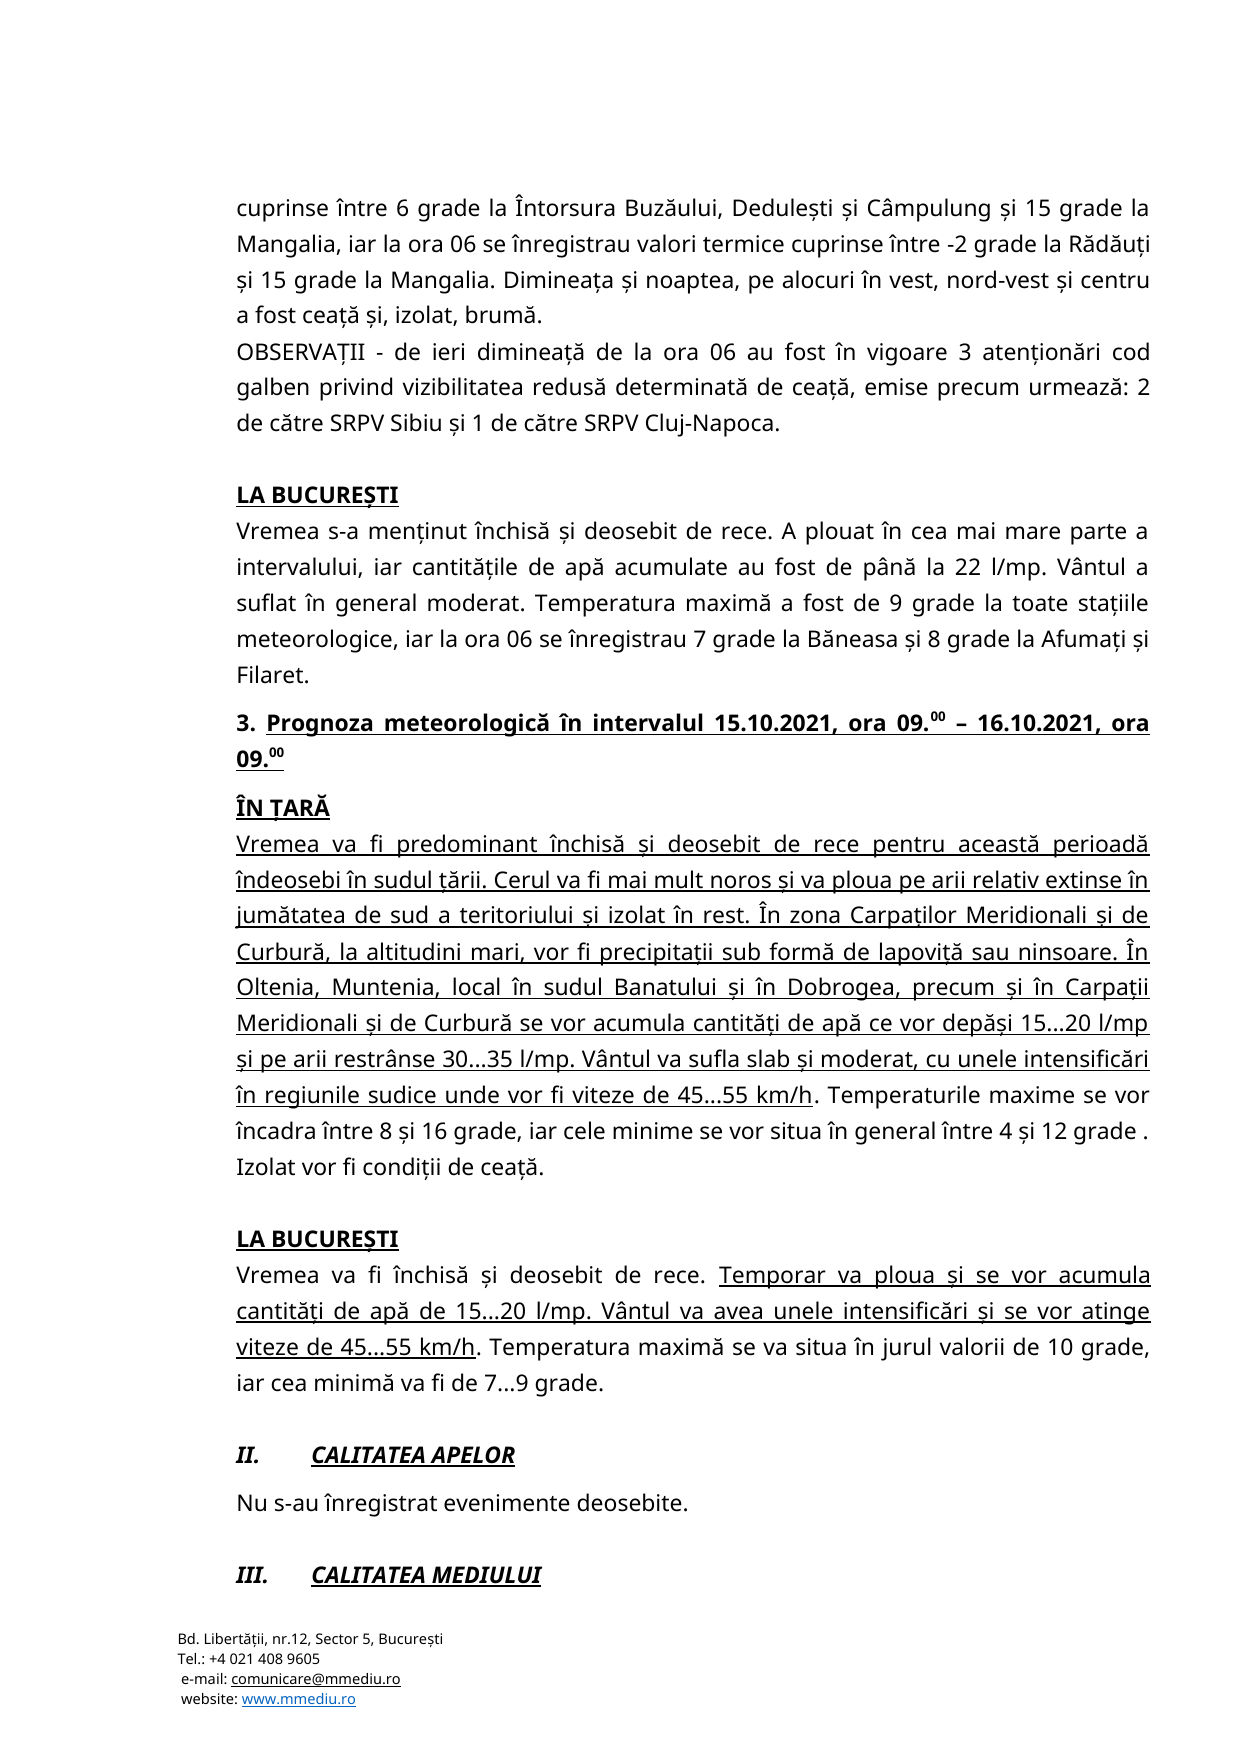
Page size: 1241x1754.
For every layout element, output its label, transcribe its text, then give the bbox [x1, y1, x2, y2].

text Nu s-au înregistrat evenimente deosebite. [236, 1487, 1152, 1518]
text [236, 192, 1152, 331]
text OBSERVAȚII - de ieri dimineață de la ora 06 au fost în vigoare 3 atenționări cod galben privind vizibilitatea redusă determinată de ceață, emise precum urmează: 2 de către SRPV Sibiu și 1 de către SRPV Cluj-Napoca. [236, 335, 1152, 438]
text LA BUCUREŞTI [236, 479, 1150, 510]
text ÎN ŢARĂ [236, 792, 1150, 823]
list CALITATEA MEDIULUI [236, 1559, 1150, 1590]
list CALITATEA APELOR [236, 1438, 1150, 1470]
text LA BUCUREŞTI [236, 1223, 1150, 1254]
text Vremea va fi închisă și deosebit de rece. Temporar va ploua și se vor acumula cantități de apă de 15...20 l/mp. Vântul va avea unele intensificări și se vor atinge viteze de 45...55 km/h. Temperatura maximă se va situa în jurul valorii de 10 grade, iar cea minimă va fi de 7...9 grade. [236, 1259, 1152, 1398]
text Vremea s-a menținut închisă și deosebit de rece. A plouat în cea mai mare parte a intervalului, iar cantitățile de apă acumulate au fost de până la 22 l/mp. Vântul a suflat în general moderat. Temperatura maximă a fost de 9 grade la toate stațiile meteorologice, iar la ora 06 se înregistrau 7 grade la Băneasa și 8 grade la Afumați și Filaret. [236, 515, 1150, 690]
text 3. Prognoza meteorologică în intervalul 15.10.2021, ora 09.00 – 16.10.2021, ora 09.00 [236, 707, 1150, 774]
text Vremea va fi predominant închisă și deosebit de rece pentru această perioadă îndeosebi în sudul țării. Cerul va fi mai mult noros și va ploua pe arii relativ extinse în jumătatea de sud a teritoriului și izolat în rest. În zona Carpaților Meridionali și de Curbură, la altitudini mari, vor fi precipitații sub formă de lapoviță sau ninsoare. În Oltenia, Muntenia, local în sudul Banatului și în Dobrogea, precum și în Carpații Meridionali și de Curbură se vor acumula cantități de apă ce vor depăși 15...20 l/mp și pe arii restrânse 30...35 l/mp. Vântul va sufla slab și moderat, cu unele intensificări în regiunile sudice unde vor fi viteze de 45...55 km/h. Temperaturile maxime se vor încadra între 8 și 16 grade, iar cele minime se vor situa în general între 4 și 12 grade . Izolat vor fi condiții de ceață. [236, 1071, 1150, 1182]
